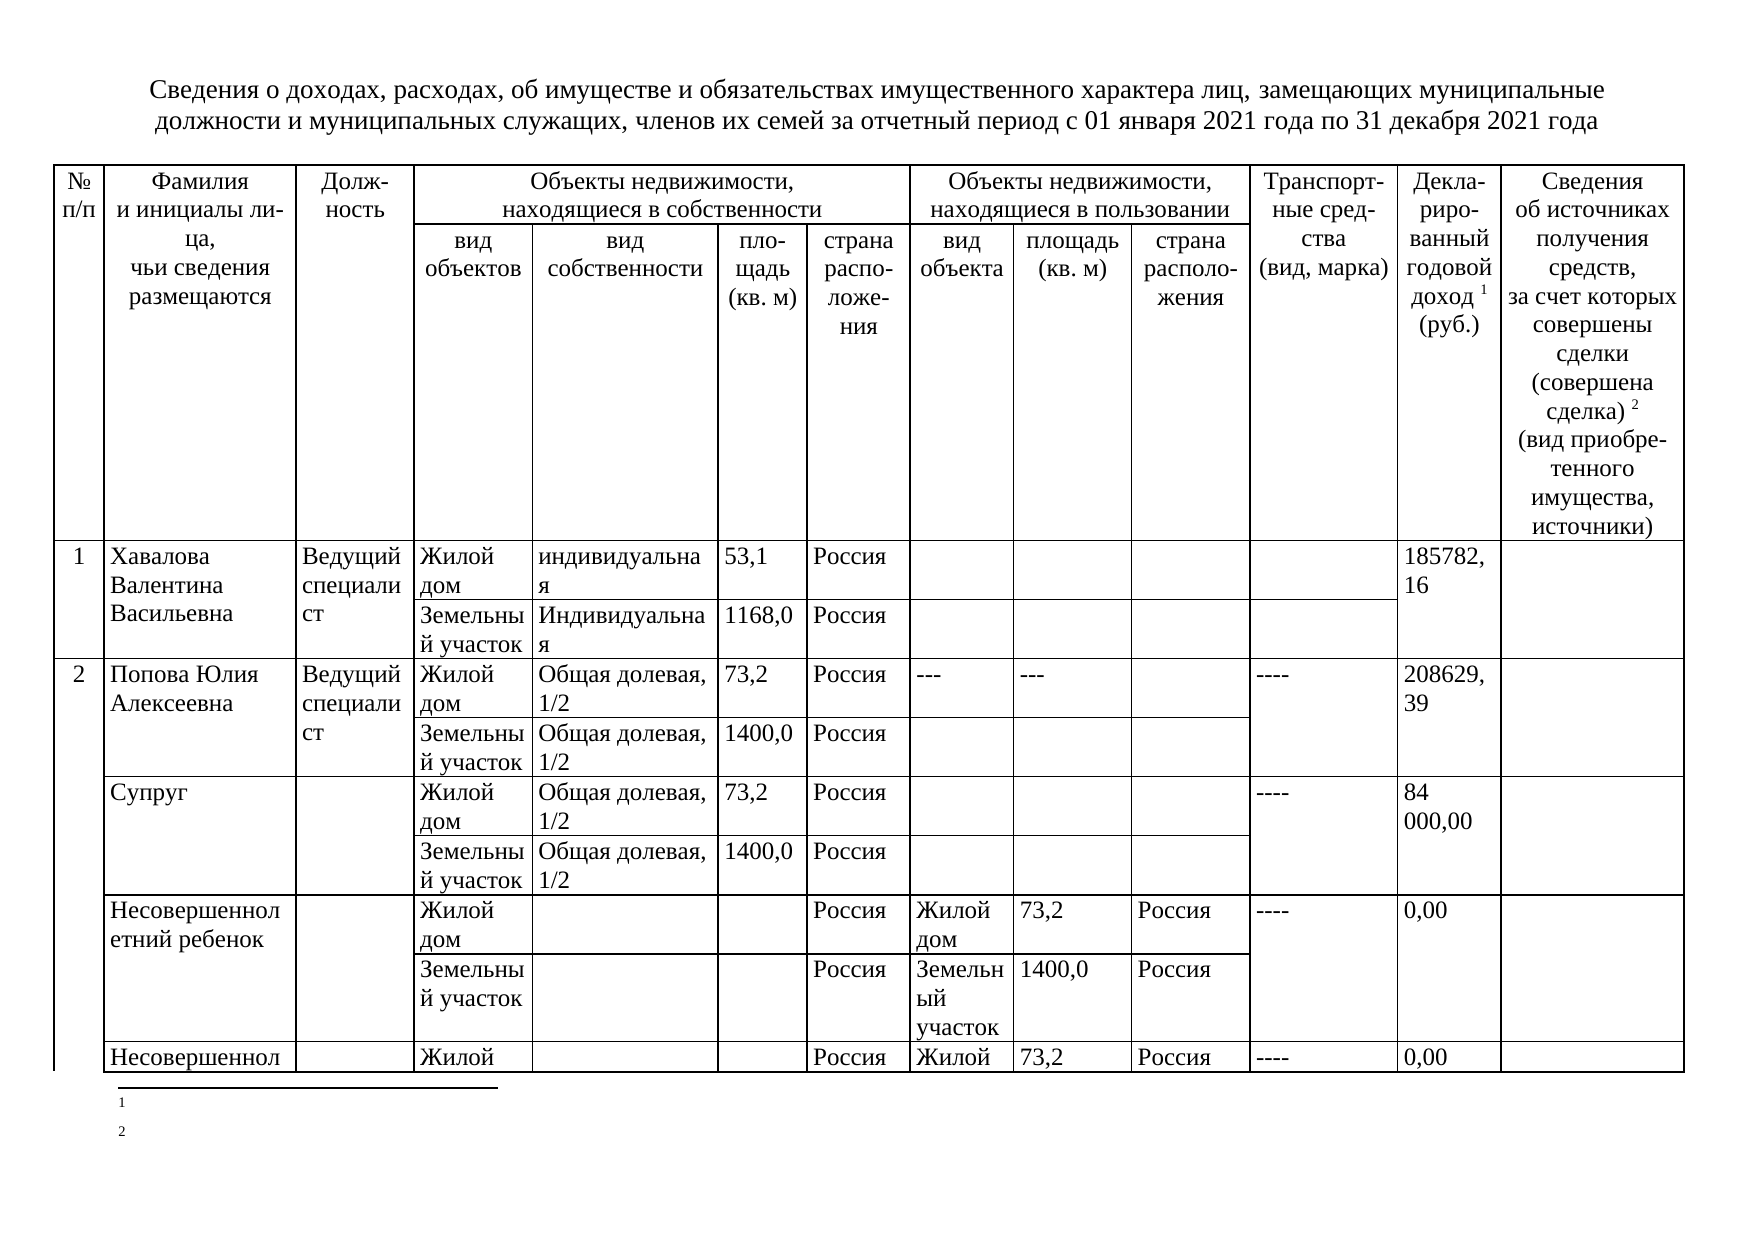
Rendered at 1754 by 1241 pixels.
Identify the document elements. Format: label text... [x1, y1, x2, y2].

table_cell Жилой дом [415, 777, 532, 835]
table_cell [1251, 600, 1397, 658]
table_cell [1502, 541, 1683, 658]
table_cell --- [911, 659, 1013, 717]
table_cell [911, 718, 1013, 776]
table_cell Земельный участок [415, 955, 532, 1041]
table_cell Общая долевая, 1/2 [533, 659, 717, 717]
table_cell [1132, 777, 1249, 835]
table_cell Ведущий специалист [297, 659, 413, 776]
table_cell 73,2 [719, 659, 806, 717]
table_cell [1132, 718, 1249, 776]
table_cell [911, 836, 1013, 894]
table_cell Земельный участок [415, 836, 532, 894]
table_cell [1502, 777, 1683, 894]
table_cell вид объектов [415, 225, 532, 539]
table_cell [1014, 600, 1131, 658]
table_cell Россия [1132, 1042, 1249, 1071]
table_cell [105, 1042, 295, 1071]
table_cell [297, 777, 413, 894]
table_cell площадь (кв. м) [1014, 225, 1131, 539]
table_cell Земельный участок [415, 718, 532, 776]
table_cell Земельный участок [911, 955, 1013, 1041]
table_cell страна расположения [1132, 225, 1249, 539]
table_cell [297, 896, 413, 1041]
table_cell Хавалова Валентина Васильевна [105, 541, 295, 658]
table_cell Россия [808, 1042, 909, 1071]
table_cell [719, 1042, 806, 1071]
table_cell Россия [1132, 896, 1249, 953]
table_cell Россия [808, 541, 909, 598]
table_cell [1502, 896, 1683, 1041]
table_cell [1014, 541, 1131, 598]
table_cell Ведущий специалист [297, 541, 413, 658]
table_cell [1014, 777, 1131, 835]
table_cell ---- [1251, 1042, 1397, 1071]
table_cell [911, 600, 1013, 658]
table_cell Общая долевая, 1/2 [533, 777, 717, 835]
table_header Декларированный годовой доход (руб.) [1398, 166, 1500, 539]
table_header № п/п [55, 166, 103, 539]
table_cell 73,2 [719, 777, 806, 835]
table_cell [1502, 1042, 1683, 1071]
table_cell [533, 896, 717, 953]
table_cell Жилой дом [911, 896, 1013, 953]
table_cell [533, 1042, 717, 1071]
table_cell 185782,16 [1398, 541, 1500, 658]
table_cell 1 [55, 541, 103, 658]
table_cell Жилой дом [911, 1042, 1013, 1071]
table_cell [1014, 836, 1131, 894]
table_cell Россия [808, 955, 909, 1041]
table_header Транспортные средства (вид, марка) [1251, 166, 1397, 539]
table_cell вид объекта [911, 225, 1013, 539]
table_cell 1400,0 [719, 836, 806, 894]
table_cell Жилой дом [415, 1042, 532, 1071]
table_cell [533, 955, 717, 1041]
table_cell [719, 955, 806, 1041]
table_cell Россия [808, 836, 909, 894]
table_cell Попова Юлия Алексеевна [105, 659, 295, 776]
table_cell [719, 896, 806, 953]
table_cell вид собственности [533, 225, 717, 539]
table_cell Общая долевая, 1/2 [533, 836, 717, 894]
table_cell Россия [808, 600, 909, 658]
table_cell 73,2 [1014, 896, 1131, 953]
table_cell ---- [1251, 659, 1397, 776]
table_cell 1168,0 [719, 600, 806, 658]
table_cell 0,00 [1398, 1042, 1500, 1071]
table_header Объекты недвижимости, находящиеся в собственности [415, 166, 909, 223]
table_header Фамилия и инициалы лица, чьи сведения размещаются [105, 166, 295, 539]
table_cell ---- [1251, 777, 1397, 894]
table_cell Россия [808, 777, 909, 835]
table_cell ---- [1251, 896, 1397, 1041]
table_cell [1502, 659, 1683, 776]
table_cell [911, 541, 1013, 598]
table_cell страна расположения [808, 225, 909, 539]
table_cell Россия [808, 718, 909, 776]
table_cell [1132, 600, 1249, 658]
table_cell [1251, 541, 1397, 598]
table_cell Жилой дом [415, 659, 532, 717]
table_cell 53,1 [719, 541, 806, 598]
table_cell Индивидуальная [533, 600, 717, 658]
table_cell Россия [808, 659, 909, 717]
table_header Должность [297, 166, 413, 539]
table_header Объекты недвижимости, находящиеся в пользовании [911, 166, 1249, 223]
table_cell [1132, 659, 1249, 717]
table_cell 1400,0 [1014, 955, 1131, 1041]
table_cell 84 000,00 [1398, 777, 1500, 894]
table_cell Жилой дом [415, 541, 532, 598]
table_cell Россия [1132, 955, 1249, 1041]
text Сведения о доходах, расходах, об имуществе и обязательствах имущественного характера лиц, замещающих муниципальные должности и муниципальных служащих, членов их семей за отчетный период с 01 января 2021 года по 31 декабря 2021 года [118, 73, 1636, 135]
table_cell 0,00 [1398, 896, 1500, 1041]
table_cell Россия [808, 896, 909, 953]
table_cell 73,2 [1014, 1042, 1131, 1071]
table_cell [297, 1042, 413, 1071]
table_cell Общая долевая, 1/2 [533, 718, 717, 776]
table_cell 1400,0 [719, 718, 806, 776]
table_cell Жилой дом [415, 896, 532, 953]
table_cell --- [1014, 659, 1131, 717]
table_cell [1132, 836, 1249, 894]
table_cell 2 [55, 659, 103, 1071]
table_cell [1132, 541, 1249, 598]
table_cell [1014, 718, 1131, 776]
table_cell [911, 777, 1013, 835]
table_header Сведения об источниках получения средств, за счет которых совершены сделки (совершена сделка) (вид приобретенного имущества, источники) [1502, 166, 1683, 539]
table_cell 208629,39 [1398, 659, 1500, 776]
table_cell Супруг [105, 777, 295, 894]
table_cell площадь (кв. м) [719, 225, 806, 539]
table_cell Несовершеннолетний ребенок [105, 896, 295, 1041]
table_cell индивидуальная [533, 541, 717, 598]
table_cell Земельный участок [415, 600, 532, 658]
